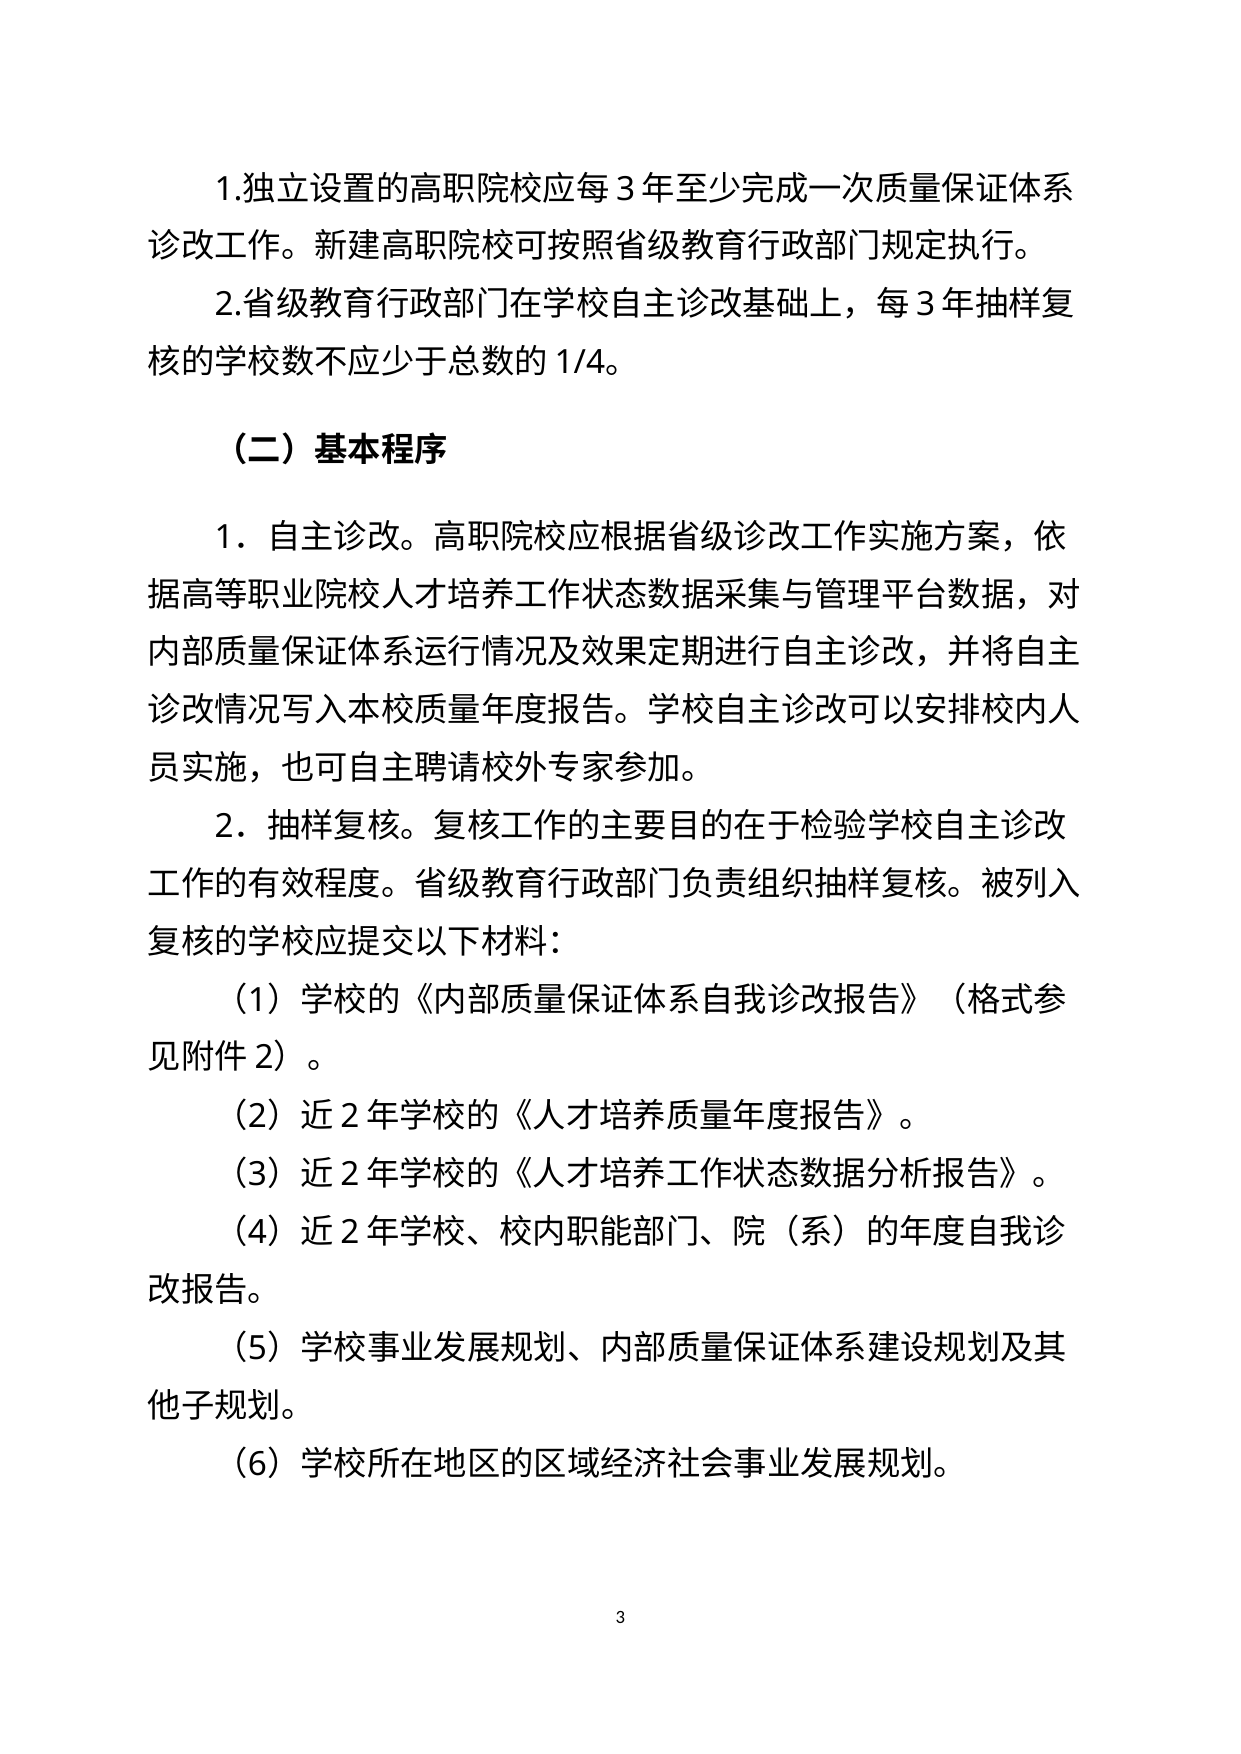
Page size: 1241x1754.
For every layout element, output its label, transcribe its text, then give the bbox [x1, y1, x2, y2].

text （二）基本程序 [148, 422, 1092, 471]
text （4）近2年学校、校内职能部门、院（系）的年度自我诊改报告。 [148, 1205, 1092, 1311]
text （3）近2年学校的《人才培养工作状态数据分析报告》。 [148, 1147, 1092, 1195]
text （5）学校事业发展规划、内部质量保证体系建设规划及其他子规划。 [148, 1321, 1092, 1427]
text 1．自主诊改。高职院校应根据省级诊改工作实施方案，依据高等职业院校人才培养工作状态数据采集与管理平台数据，对内部质量保证体系运行情况及效果定期进行自主诊改，并将自主诊改情况写入本校质量年度报告。学校自主诊改可以安排校内人员实施，也可自主聘请校外专家参加。 [148, 509, 1092, 789]
text （6）学校所在地区的区域经济社会事业发展规划。 [148, 1436, 1092, 1485]
text 2.省级教育行政部门在学校自主诊改基础上，每3年抽样复核的学校数不应少于总数的1/4。 [148, 277, 1092, 383]
text 1.独立设置的高职院校应每3年至少完成一次质量保证体系诊改工作。新建高职院校可按照省级教育行政部门规定执行。 [148, 161, 1092, 267]
text 2．抽样复核。复核工作的主要目的在于检验学校自主诊改工作的有效程度。省级教育行政部门负责组织抽样复核。被列入复核的学校应提交以下材料： [148, 799, 1092, 963]
text （2）近2年学校的《人才培养质量年度报告》。 [148, 1088, 1092, 1137]
text （1）学校的《内部质量保证体系自我诊改报告》（格式参见附件2）。 [148, 972, 1092, 1079]
